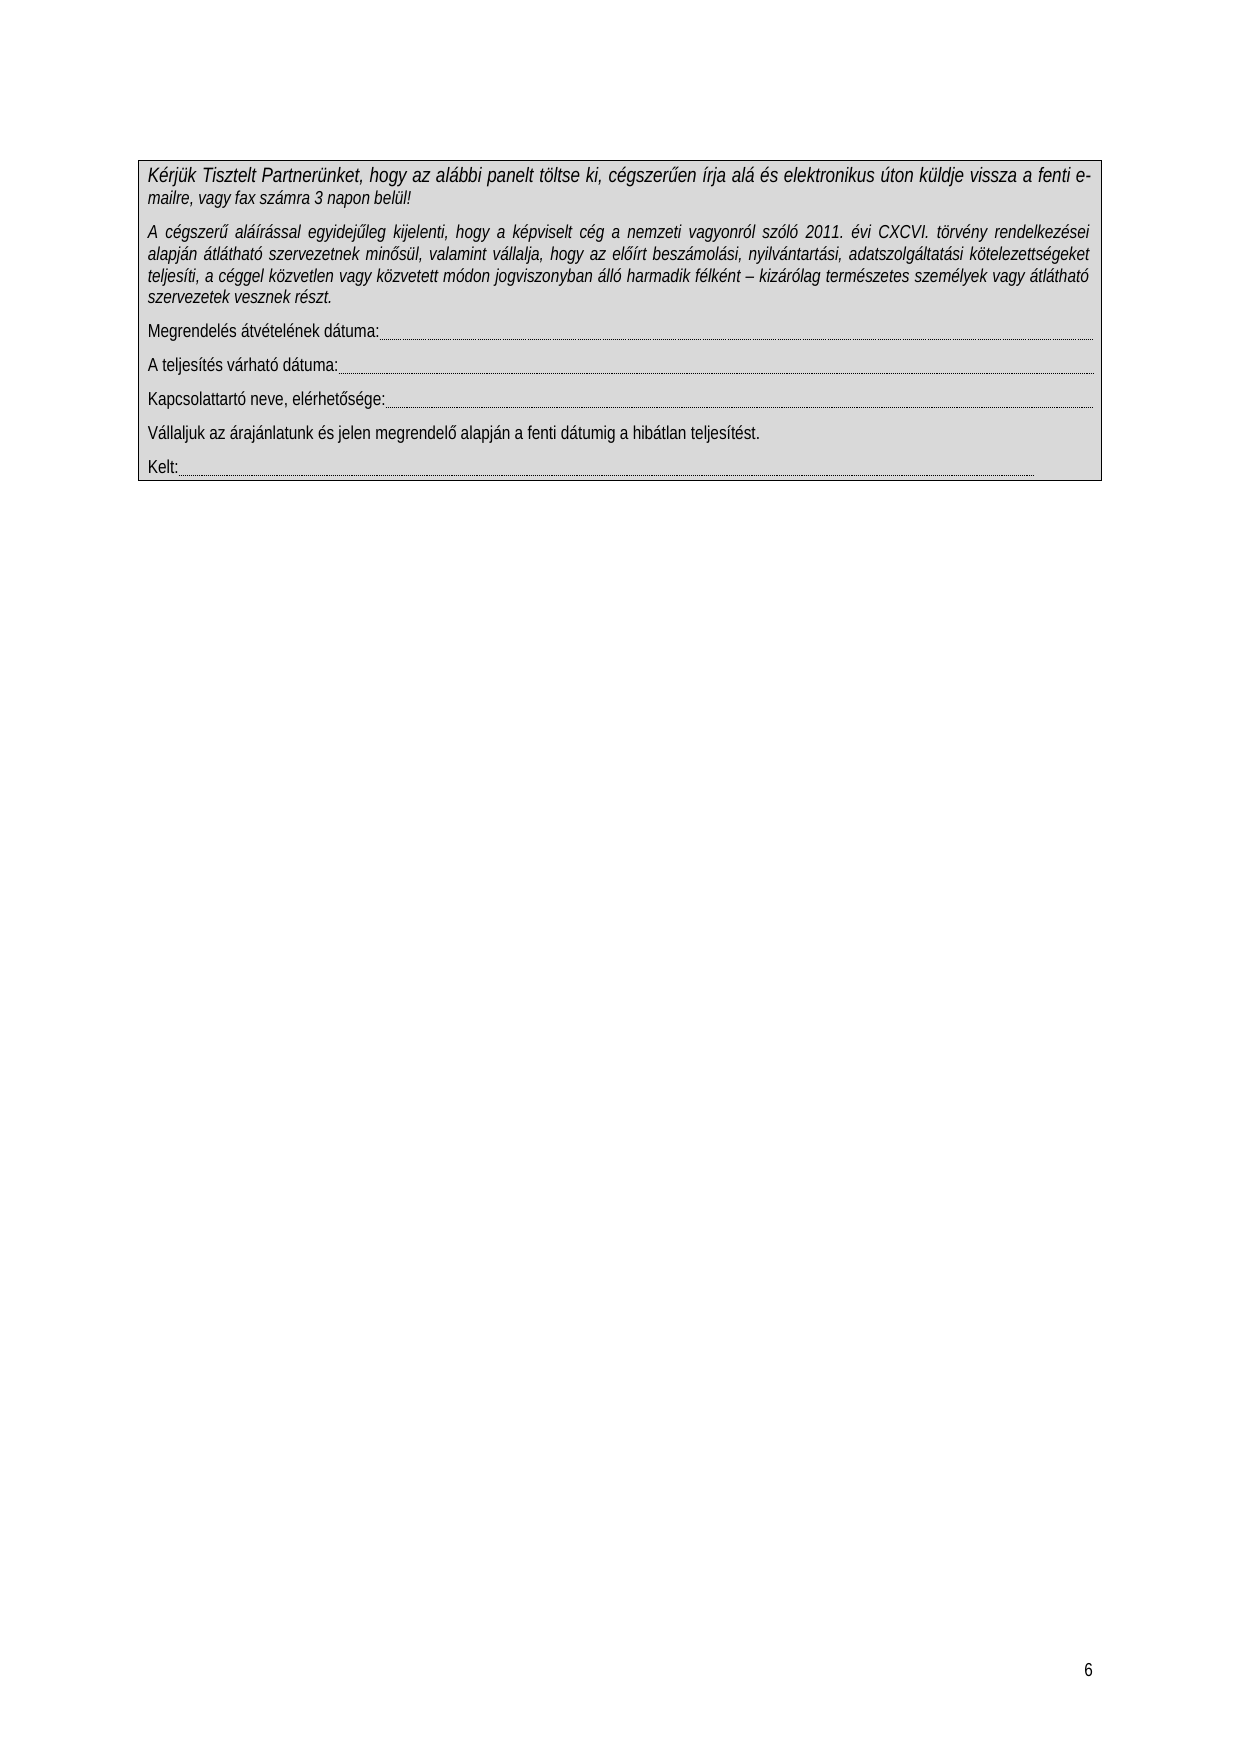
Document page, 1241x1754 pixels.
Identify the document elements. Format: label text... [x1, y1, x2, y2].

text Megrendelés átvételének dátuma: [139, 317, 1101, 342]
text Kapcsolattartó neve, elérhetősége: [139, 385, 1101, 410]
text A cégszerű aláírással egyidejűleg kijelenti, hogy a képviselt cég a nemzeti vagyonról szóló 2011. évi CXCVI. törvény rendelkezései alapján átlátható szervezetnek minősül, valamint vállalja, hogy az előírt beszámolási, nyilvántartási, adatszolgáltatási kötelezettségeket teljesíti, a céggel közvetlen vagy közvetett módon jogviszonyban álló harmadik félként – kizárólag természetes személyek vagy átlátható szervezetek vesznek részt. [139, 218, 1101, 308]
text Vállaljuk az árajánlatunk és jelen megrendelő alapján a fenti dátumig a hibátlan teljesítést. [139, 419, 1101, 444]
text Kérjük Tisztelt Partnerünket, hogy az alábbi panelt töltse ki, cégszerűen írja alá és elektronikus úton küldje vissza a fenti e-mailre, vagy fax számra 3 napon belül! [139, 161, 1101, 209]
text Kelt: [139, 453, 1101, 480]
text A teljesítés várható dátuma: [139, 351, 1101, 376]
